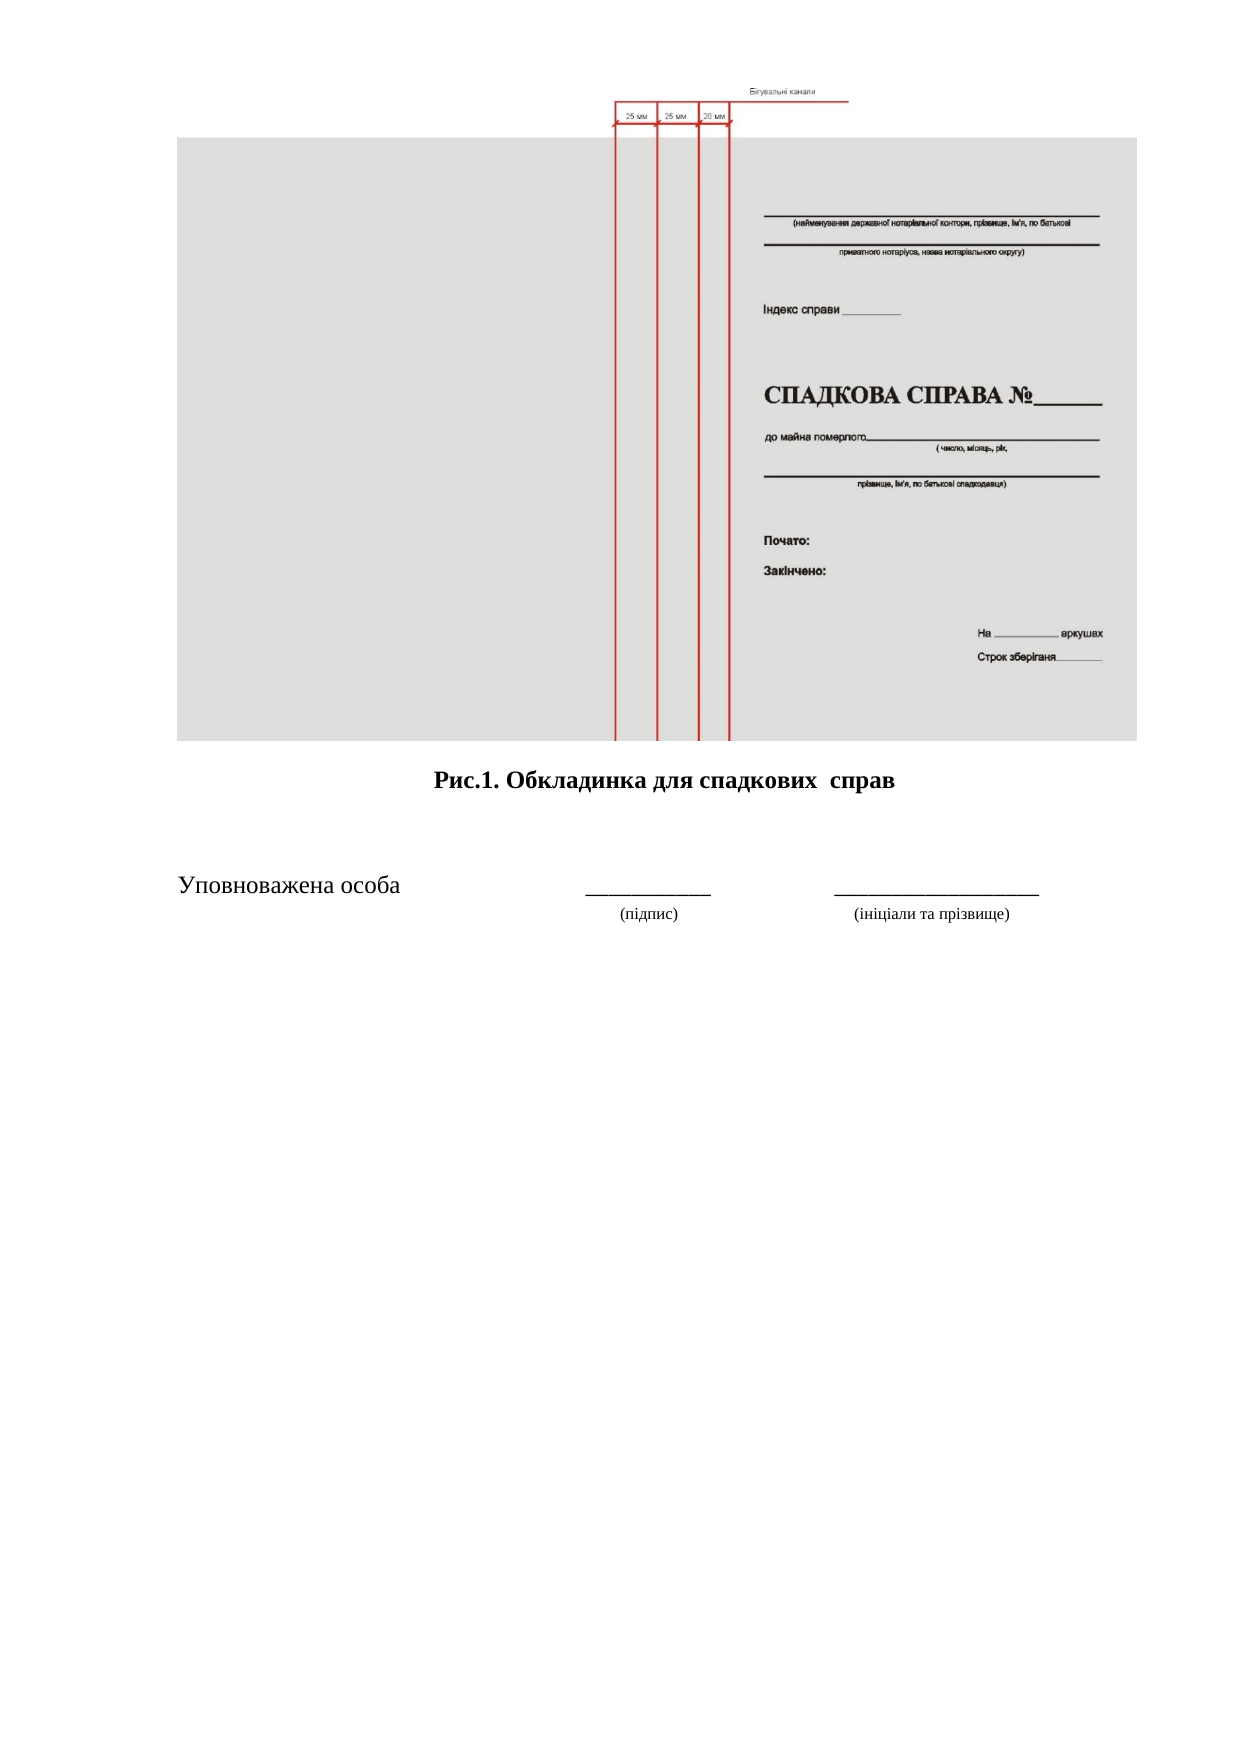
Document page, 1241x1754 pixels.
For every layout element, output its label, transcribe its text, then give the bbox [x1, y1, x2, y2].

text Уповноважена особа ___________ __________________ [177, 870, 1152, 899]
text Рис.1. Обкладинка для спадкових справ [177, 765, 1152, 794]
picture [177, 88, 1137, 741]
text (підпис) (ініціали та прізвище) [177, 903, 1152, 923]
